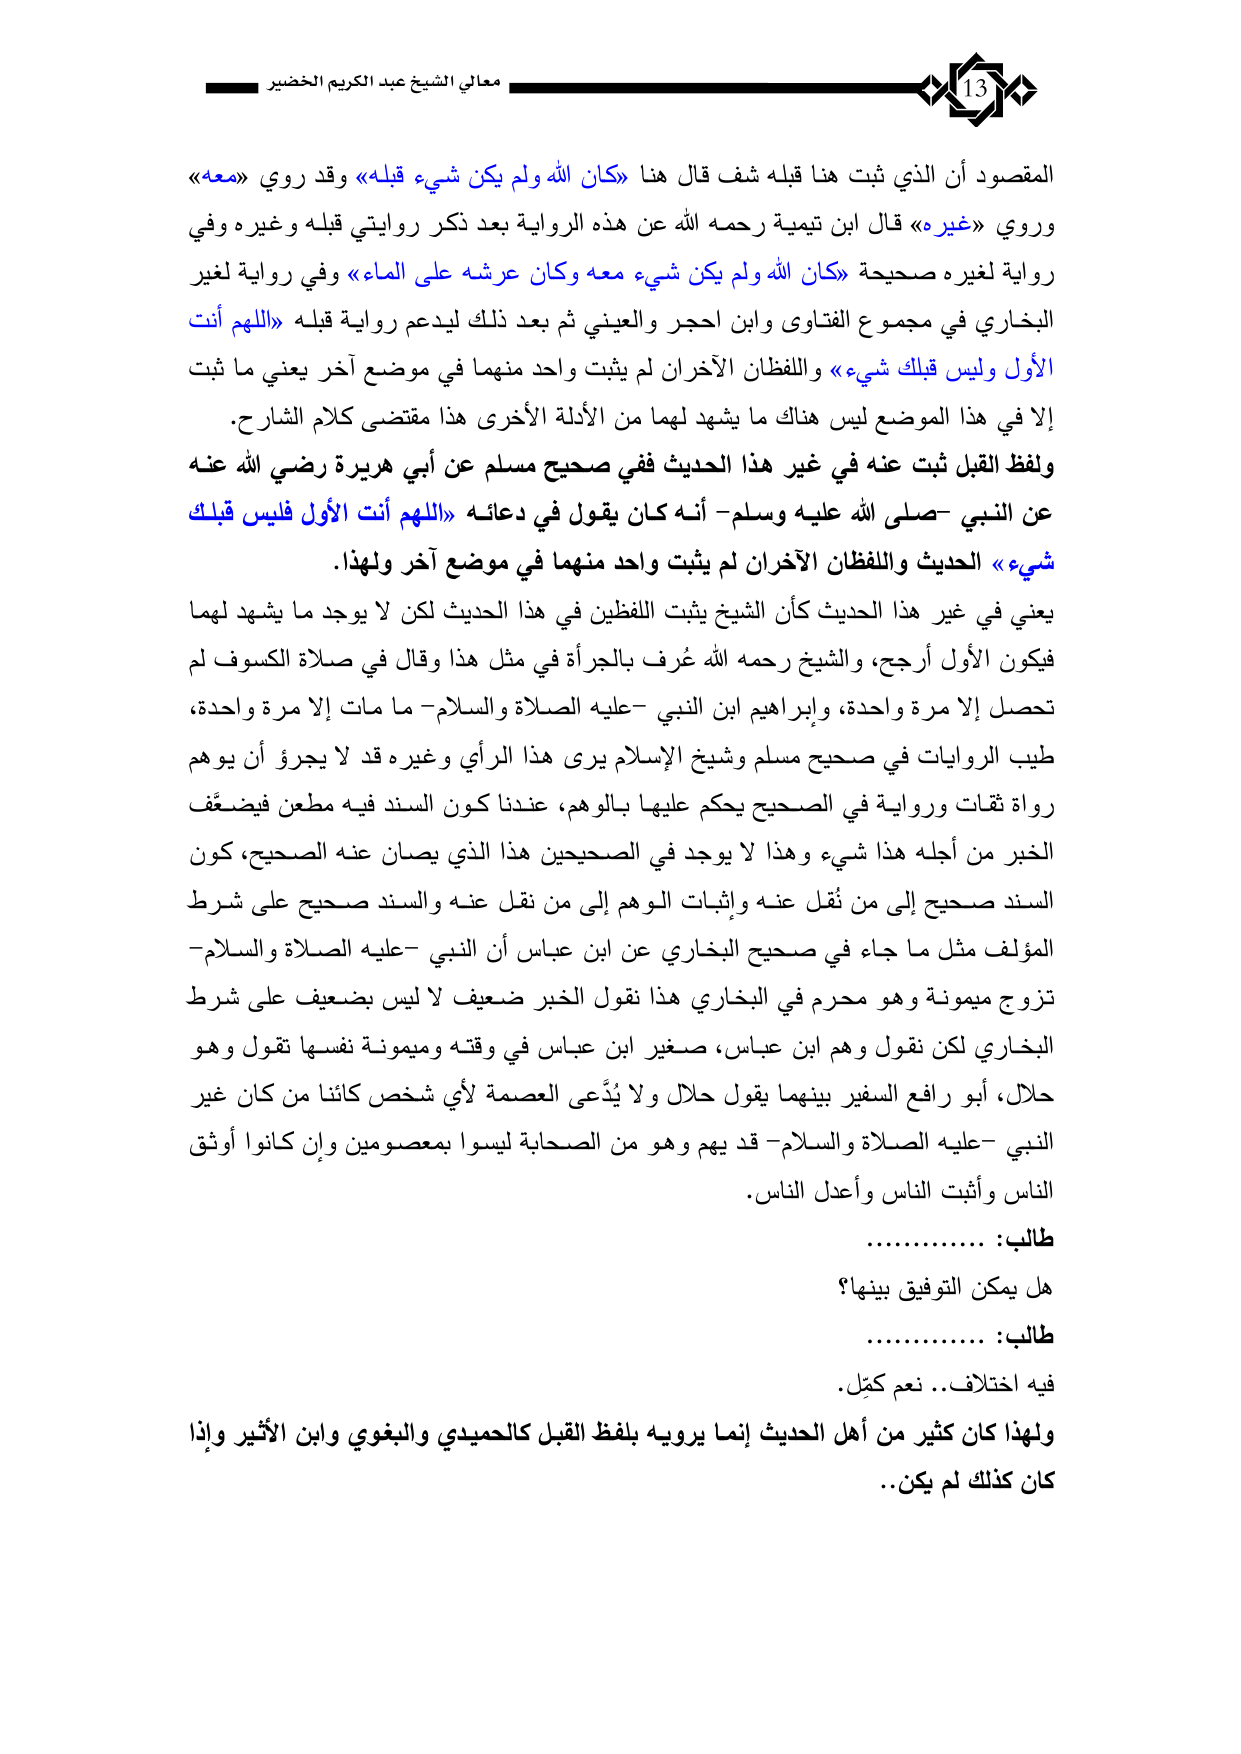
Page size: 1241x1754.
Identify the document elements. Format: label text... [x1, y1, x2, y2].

text المقصود أن الذي ثبت هنا قبله شف قال هنا «كان الله ولم يكن شيء قبله» وقد روي «معه» وروي «غيره» قال ابن تيمية رحمه الله عن هذه الرواية بعد ذكر روايتي قبله وغيره وفي رواية لغيره صحيحة «كان الله ولم يكن شيء معه وكان عرشه على الماء» وفي رواية لغير البخاري في مجموع الفتاوى وابن احجر والعيني ثم بعد ذلك ليدعم رواية قبله «اللهم أنت الأول وليس قبلك شيء» واللفظان الآخران لم يثبت واحد منهما في موضع آخر يعني ما ثبت إلا في هذا الموضع ليس هناك ما يشهد لهما من الأدلة الأخرى هذا مقتضى كلام الشارح. [187, 150, 1053, 440]
text فيه اختلاف.. نعم كمِّل. [187, 1359, 1053, 1408]
text يعني في غير هذا الحديث كأن الشيخ يثبت اللفظين في هذا الحديث لكن لا يوجد ما يشهد لهما فيكون الأول أرجح، والشيخ رحمه الله عُرف بالجرأة في مثل هذا وقال في صلاة الكسوف لم تحصل إلا مرة واحدة، وإبراهيم ابن النبي -عليه الصلاة والسلام- ما مات إلا مرة واحدة، طيب الروايات في صحيح مسلم وشيخ الإسلام يرى هذا الرأي وغيره قد لا يجرؤ أن يوهم رواة ثقات ورواية في الصحيح يحكم عليها بالوهم، عندنا كون السند فيه مطعن فيضعَّف الخبر من أجله هذا شيء وهذا لا يوجد في الصحيحين هذا الذي يصان عنه الصحيح، كون السند صحيح إلى من نُقل عنه وإثبات الوهم إلى من نقل عنه والسند صحيح على شرط المؤلف مثل ما جاء في صحيح البخاري عن ابن عباس أن النبي -عليه الصلاة والسلام- تزوج ميمونة وهو محرم في البخاري هذا نقول الخبر ضعيف لا ليس بضعيف على شرط البخاري لكن نقول وهم ابن عباس، صغير ابن عباس في وقته وميمونة نفسها تقول وهو حلال، أبو رافع السفير بينهما يقول حلال ولا يُدَّعى العصمة لأي شخص كائنا من كان غير النبي -عليه الصلاة والسلام- قد يهم وهو من الصحابة ليسوا بمعصومين وإن كانوا أوثق الناس وأثبت الناس وأعدل الناس. [187, 586, 1053, 1214]
text طالب: ............. [187, 1214, 1053, 1262]
text ولهذا كان كثير من أهل الحديث إنما يرويه بلفظ القبل كالحميدي والبغوي وابن الأثير وإذا كان كذلك لم يكن.. [187, 1408, 1053, 1505]
text هل يمكن التوفيق بينها؟ [187, 1262, 1053, 1311]
text ولفظ القبل ثبت عنه في غير هذا الحديث ففي صحيح مسلم عن أبي هريرة رضي الله عنه عن النبي -صلى الله عليه وسلم- أنه كان يقول في دعائه «اللهم أنت الأول فليس قبلك شيء» الحديث واللفظان الآخران لم يثبت واحد منهما في موضع آخر ولهذا. [187, 440, 1053, 586]
text طالب: ............. [187, 1311, 1053, 1359]
